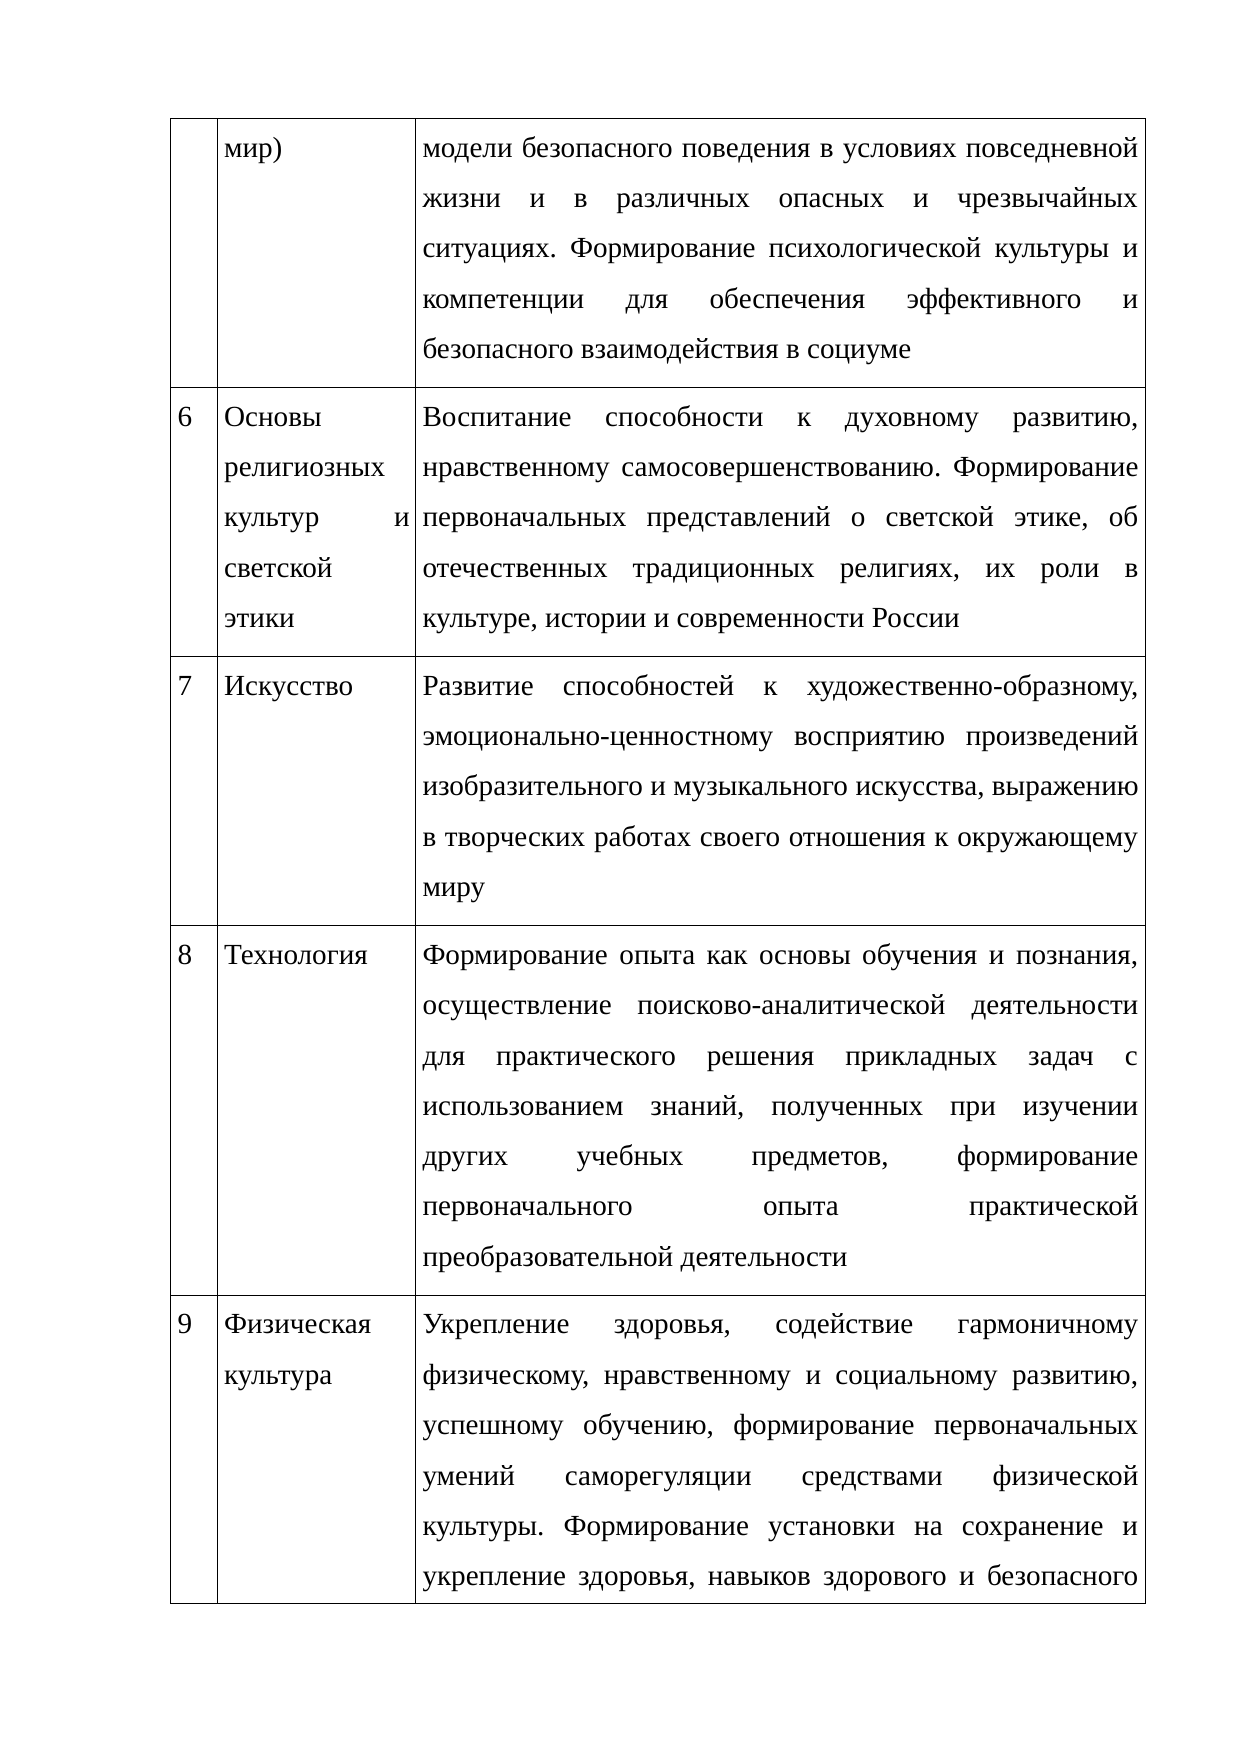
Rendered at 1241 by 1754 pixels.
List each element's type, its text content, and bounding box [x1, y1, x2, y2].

table_cell Формирование опыта как основы обучения и познания, осуществление поисково-аналитической деятельности для практического решения прикладных задач с использованием знаний, полученных при изучении других учебных предметов, формирование первоначального опыта практической преобразовательной деятельности [416, 926, 1145, 1295]
table_cell 5 [171, 119, 217, 387]
table_cell 8 [171, 926, 217, 1295]
table_cell Искусство [218, 657, 415, 925]
table_cell 9 [171, 1296, 217, 1602]
table_cell Физическая культура [218, 1296, 415, 1602]
table_cell Основы религиозных культур и светской этики [218, 388, 415, 656]
table_cell Воспитание способности к духовному развитию, нравственному самосовершенствованию. Формирование первоначальных представлений о светской этике, об отечественных традиционных религиях, их роли в культуре, истории и современности России [416, 388, 1145, 656]
table_cell Развитие способностей к художественно-образному, эмоционально-ценностному восприятию произведений изобразительного и музыкального искусства, выражению в творческих работах своего отношения к окружающему миру [416, 657, 1145, 925]
table_cell 7 [171, 657, 217, 925]
table_cell Технология [218, 926, 415, 1295]
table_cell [218, 119, 415, 387]
table_cell 6 [171, 388, 217, 656]
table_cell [416, 119, 1145, 387]
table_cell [416, 1296, 1145, 1602]
